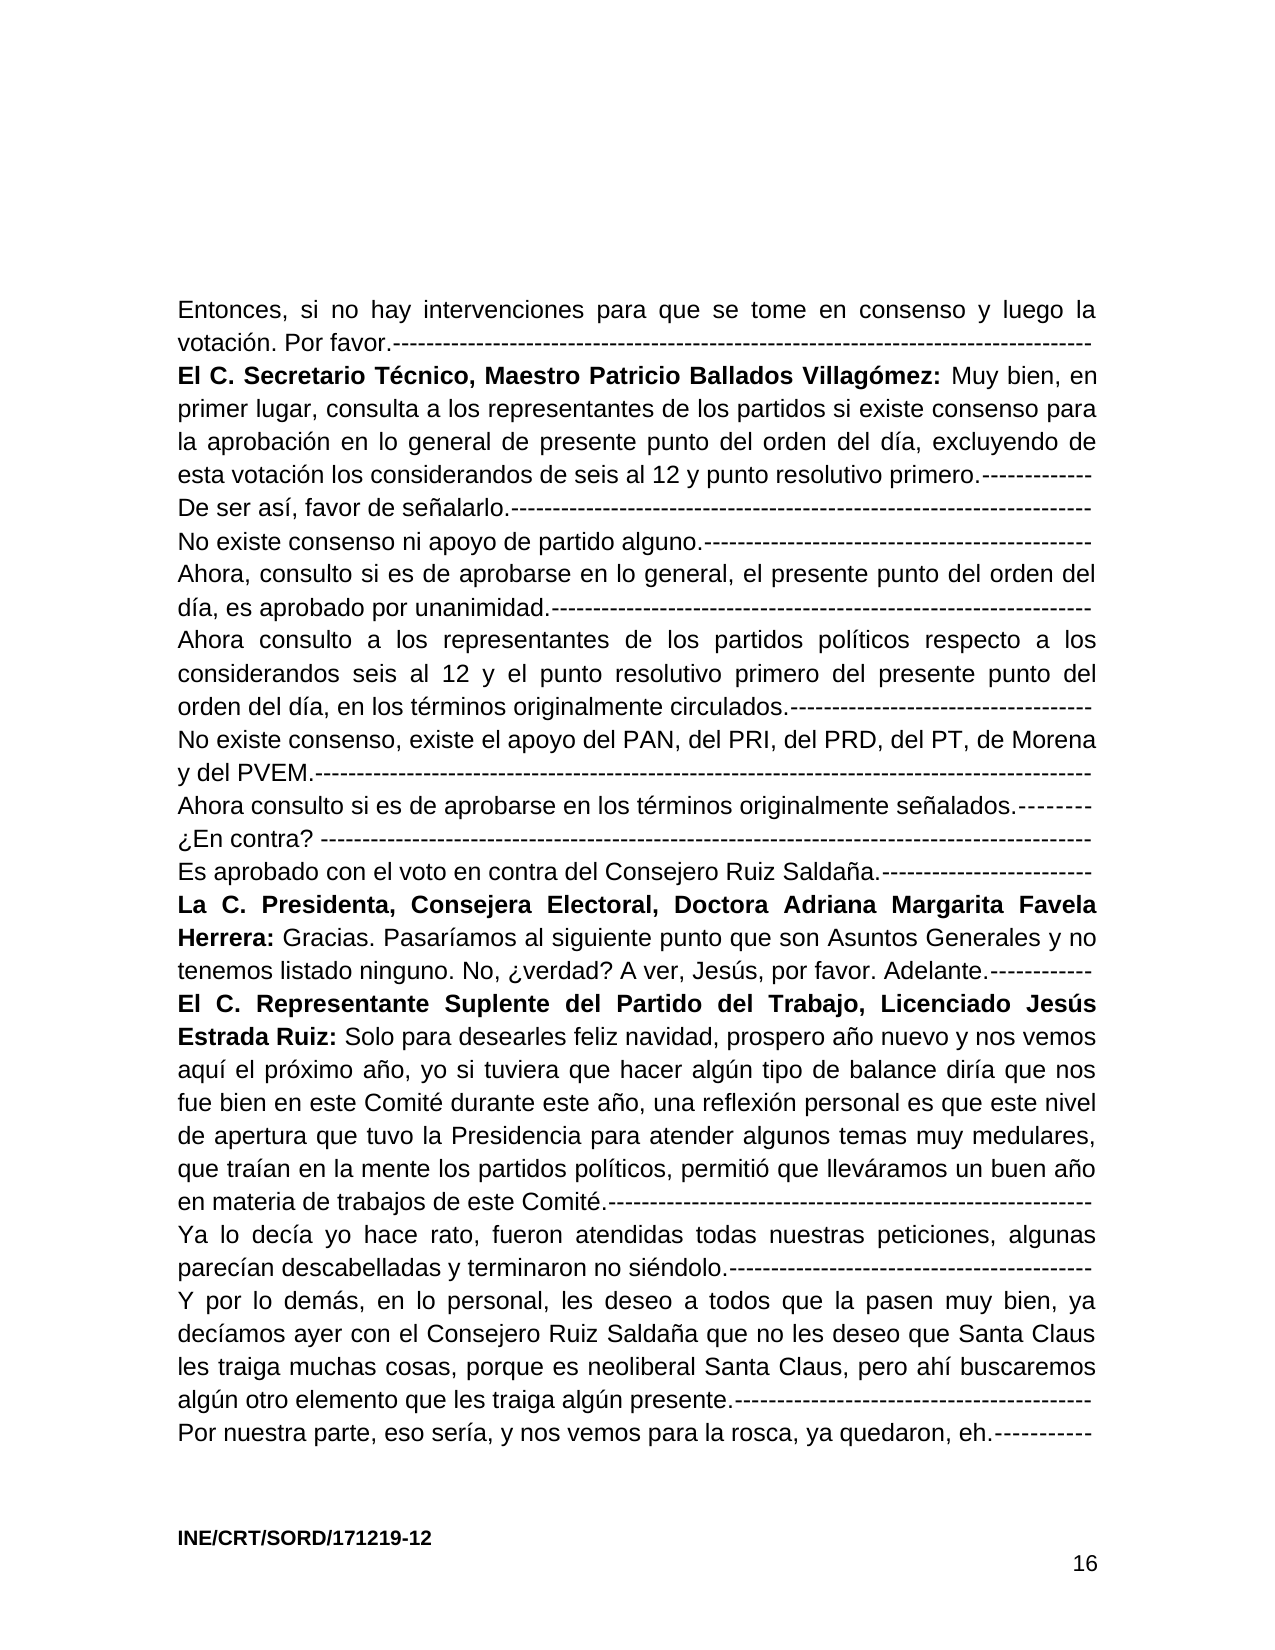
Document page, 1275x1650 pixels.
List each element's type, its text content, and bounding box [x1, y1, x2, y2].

text ¿En contra? [177, 824, 1098, 852]
text El C. Representante Suplente del Partido del Trabajo, Licenciado Jesús Estrada Ruiz: Solo para desearles feliz navidad, prospero año nuevo y nos vemos aquí el próximo año, yo si tuviera que hacer algún tipo de balance diría que nos fue bien en este Comité durante este año, una reflexión personal es que este nivel de apertura que tuvo la Presidencia para atender algunos temas muy medulares, que traían en la mente los partidos políticos, permitió que lleváramos un buen año en materia de trabajos de este Comité. [177, 989, 1098, 1216]
text Por nuestra parte, eso sería, y nos vemos para la rosca, ya quedaron, eh. [177, 1418, 1098, 1447]
text Ya lo decía yo hace rato, fueron atendidas todas nuestras peticiones, algunas parecían descabelladas y terminaron no siéndolo. [177, 1220, 1098, 1282]
text El C. Secretario Técnico, Maestro Patricio Ballados Villagómez: Muy bien, en primer lugar, consulta a los representantes de los partidos si existe consenso para la aprobación en lo general de presente punto del orden del día, excluyendo de esta votación los considerandos de seis al 12 y punto resolutivo primero. [177, 361, 1098, 489]
text Ahora consulto si es de aprobarse en los términos originalmente señalados. [177, 791, 1098, 819]
text Entonces, si no hay intervenciones para que se tome en consenso y luego la votación. Por favor. [177, 295, 1098, 357]
text Ahora consulto a los representantes de los partidos políticos respecto a los considerandos seis al 12 y el punto resolutivo primero del presente punto del orden del día, en los términos originalmente circulados. [177, 626, 1098, 720]
text Y por lo demás, en lo personal, les deseo a todos que la pasen muy bien, ya decíamos ayer con el Consejero Ruiz Saldaña que no les deseo que Santa Claus les traiga muchas cosas, porque es neoliberal Santa Claus, pero ahí buscaremos algún otro elemento que les traiga algún presente. [177, 1286, 1098, 1414]
text De ser así, favor de señalarlo. [177, 493, 1098, 522]
text La C. Presidenta, Consejera Electoral, Doctora Adriana Margarita Favela Herrera: Gracias. Pasaríamos al siguiente punto que son Asuntos Generales y no tenemos listado ninguno. No, ¿verdad? A ver, Jesús, por favor. Adelante. [177, 890, 1098, 984]
text Ahora, consulto si es de aprobarse en lo general, el presente punto del orden del día, es aprobado por unanimidad. [177, 559, 1098, 621]
text No existe consenso, existe el apoyo del PAN, del PRI, del PRD, del PT, de Morena y del PVEM. [177, 724, 1098, 786]
text Es aprobado con el voto en contra del Consejero Ruiz Saldaña. [177, 857, 1098, 885]
text No existe consenso ni apoyo de partido alguno. [177, 526, 1098, 555]
